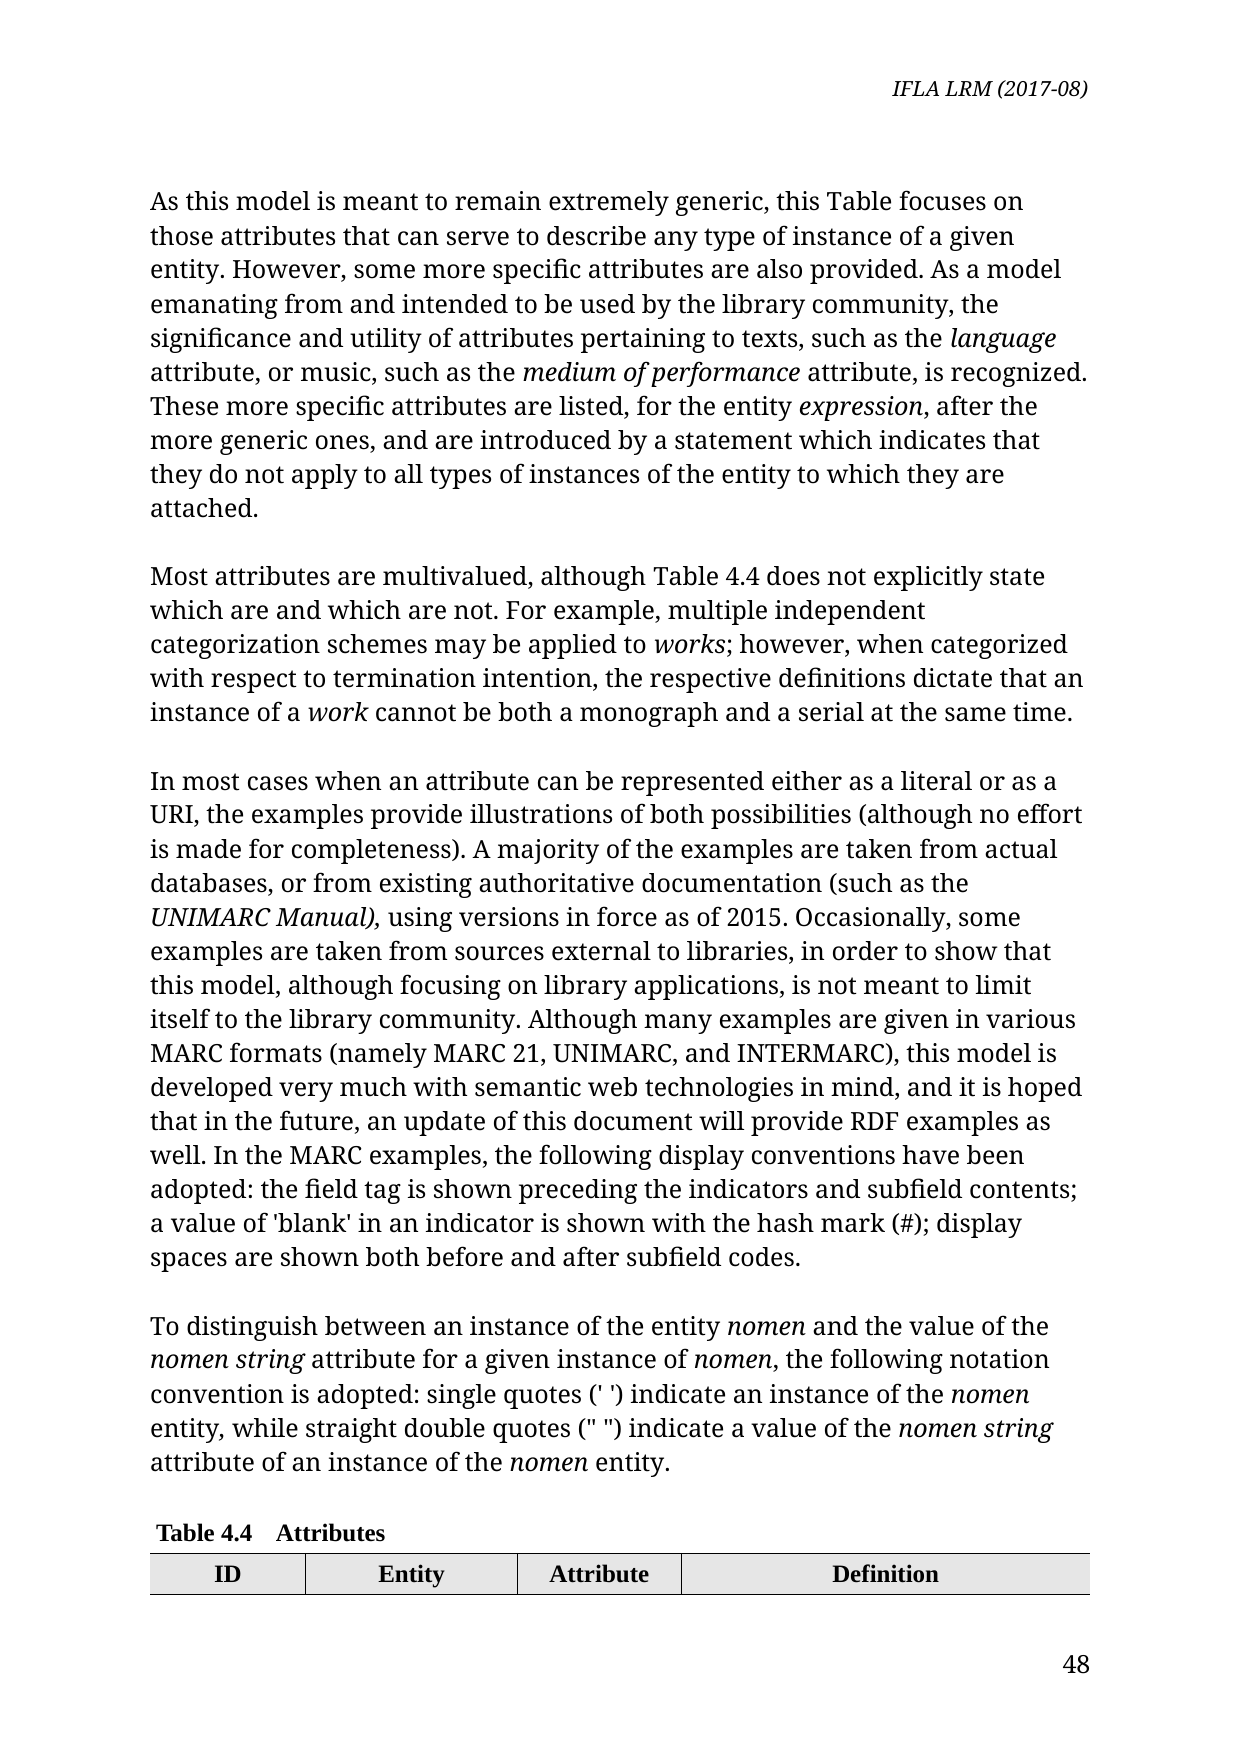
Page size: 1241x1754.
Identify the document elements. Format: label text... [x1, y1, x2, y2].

table_cell Definition [682, 1554, 1090, 1594]
text Most attributes are multivalued, although Table 4.4 does not explicitly state which are and which are not. For example, multiple independent categorization schemes may be applied to works; however, when categorized with respect to termination intention, the respective definitions dictate that an instance of a work cannot be both a monograph and a serial at the same time. [150, 559, 1090, 729]
text As this model is meant to remain extremely generic, this Table focuses on those attributes that can serve to describe any type of instance of a given entity. However, some more specific attributes are also provided. As a model emanating from and intended to be used by the library community, the significance and utility of attributes pertaining to texts, such as the language attribute, or music, such as the medium of performance attribute, is recognized. These more specific attributes are listed, for the entity expression, after the more generic ones, and are introduced by a statement which indicates that they do not apply to all types of instances of the entity to which they are attached. [150, 184, 1090, 525]
text To distinguish between an instance of the entity nomen and the value of the nomen string attribute for a given instance of nomen, the following notation convention is adopted: single quotes (' ') indicate an instance of the nomen entity, while straight double quotes (" ") indicate a value of the nomen string attribute of an instance of the nomen entity. [150, 1308, 1090, 1478]
table_cell Entity [306, 1554, 517, 1594]
table_header Table 4.4 Attributes [150, 1513, 1090, 1553]
table_cell ID [150, 1554, 305, 1594]
text In most cases when an attribute can be represented either as a literal or as a URI, the examples provide illustrations of both possibilities (although no effort is made for completeness). A majority of the examples are taken from actual databases, or from existing authoritative documentation (such as the UNIMARC Manual), using versions in force as of 2015. Occasionally, some examples are taken from sources external to libraries, in order to show that this model, although focusing on library applications, is not meant to limit itself to the library community. Although many examples are given in various MARC formats (namely MARC 21, UNIMARC, and INTERMARC), this model is developed very much with semantic web technologies in mind, and it is hoped that in the future, an update of this document will provide RDF examples as well. In the MARC examples, the following display conventions have been adopted: the field tag is shown preceding the indicators and subfield contents; a value of 'blank' in an indicator is shown with the hash mark (#); display spaces are shown both before and after subfield codes. [150, 763, 1090, 1274]
table_cell Attribute [518, 1554, 681, 1594]
